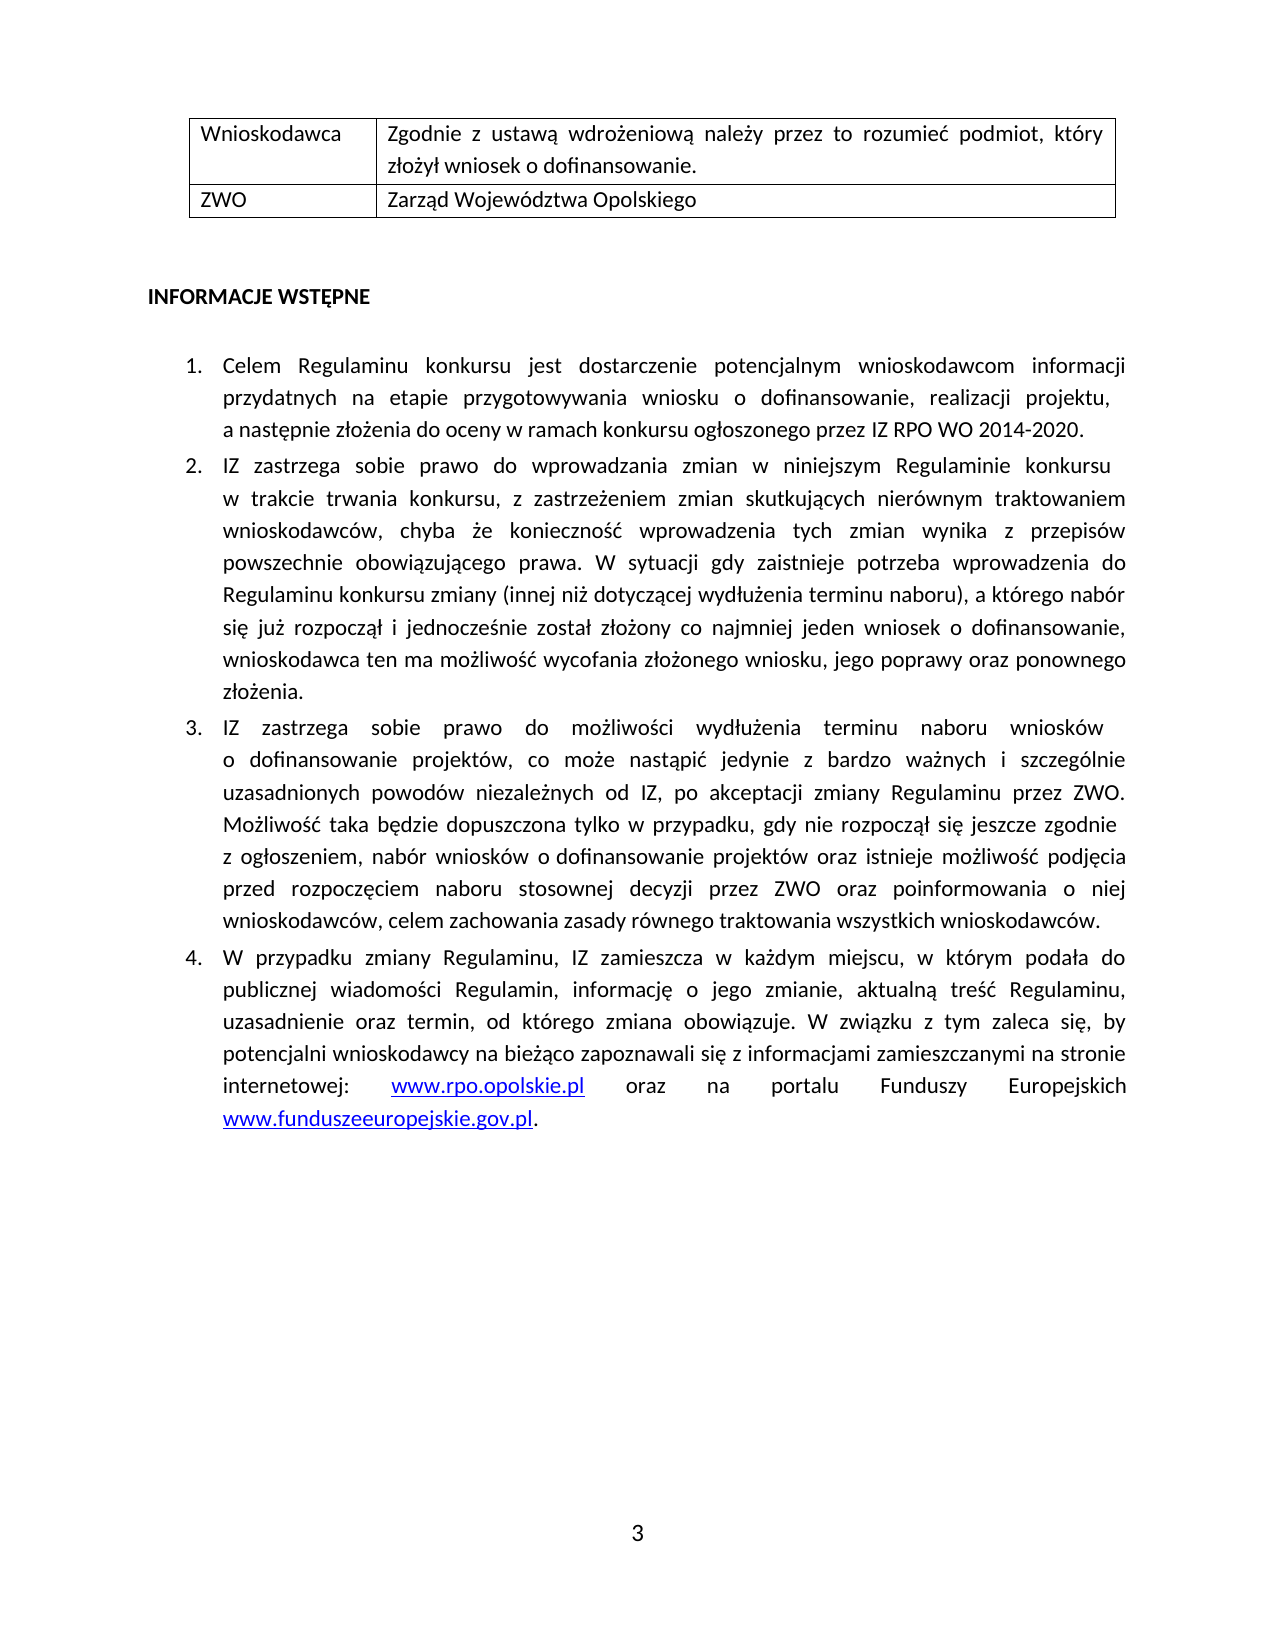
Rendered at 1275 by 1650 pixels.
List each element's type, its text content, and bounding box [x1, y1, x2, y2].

list W przypadku zmiany Regulaminu, IZ zamieszcza w każdym miejscu, w którym podała do publicznej wiadomości Regulamin, informację o jego zmianie, aktualną treść Regulaminu, uzasadnienie oraz termin, od którego zmiana obowiązuje. W związku z tym zaleca się, by potencjalni wnioskodawcy na bieżąco zapoznawali się z informacjami zamieszczanymi na stronie internetowej: www.rpo.opolskie.pl oraz na portalu Funduszy Europejskich www.funduszeeuropejskie.gov.pl. [185, 943, 1127, 1132]
list IZ zastrzega sobie prawo do wprowadzania zmian w niniejszym Regulaminie konkursu w trakcie trwania konkursu, z zastrzeżeniem zmian skutkujących nierównym traktowaniem wnioskodawców, chyba że konieczność wprowadzenia tych zmian wynika z przepisów powszechnie obowiązującego prawa. W sytuacji gdy zaistnieje potrzeba wprowadzenia do Regulaminu konkursu zmiany (innej niż dotyczącej wydłużenia terminu naboru), a którego nabór się już rozpoczął i jednocześnie został złożony co najmniej jeden wniosek o dofinansowanie, wnioskodawca ten ma możliwość wycofania złożonego wniosku, jego poprawy oraz ponownego złożenia. [185, 452, 1127, 705]
text INFORMACJE WSTĘPNE [148, 282, 1127, 310]
list IZ zastrzega sobie prawo do możliwości wydłużenia terminu naboru wniosków o dofinansowanie projektów, co może nastąpić jedynie z bardzo ważnych i szczególnie uzasadnionych powodów niezależnych od IZ, po akceptacji zmiany Regulaminu przez ZWO. Możliwość taka będzie dopuszczona tylko w przypadku, gdy nie rozpoczął się jeszcze zgodnie z ogłoszeniem, nabór wniosków o dofinansowanie projektów oraz istnieje możliwość podjęcia przed rozpoczęciem naboru stosownej decyzji przez ZWO oraz poinformowania o niej wnioskodawców, celem zachowania zasady równego traktowania wszystkich wnioskodawców. [185, 713, 1127, 934]
list Celem Regulaminu konkursu jest dostarczenie potencjalnym wnioskodawcom informacji przydatnych na etapie przygotowywania wniosku o dofinansowanie, realizacji projektu, a następnie złożenia do oceny w ramach konkursu ogłoszonego przez IZ RPO WO 2014-2020. [185, 351, 1127, 443]
table_cell ZWO [190, 185, 376, 217]
table_cell Wnioskodawca [190, 119, 376, 184]
table_cell Zarząd Województwa Opolskiego [377, 185, 1115, 217]
table_cell Zgodnie z ustawą wdrożeniową należy przez to rozumieć podmiot, który złożył wniosek o dofinansowanie. [377, 119, 1115, 184]
